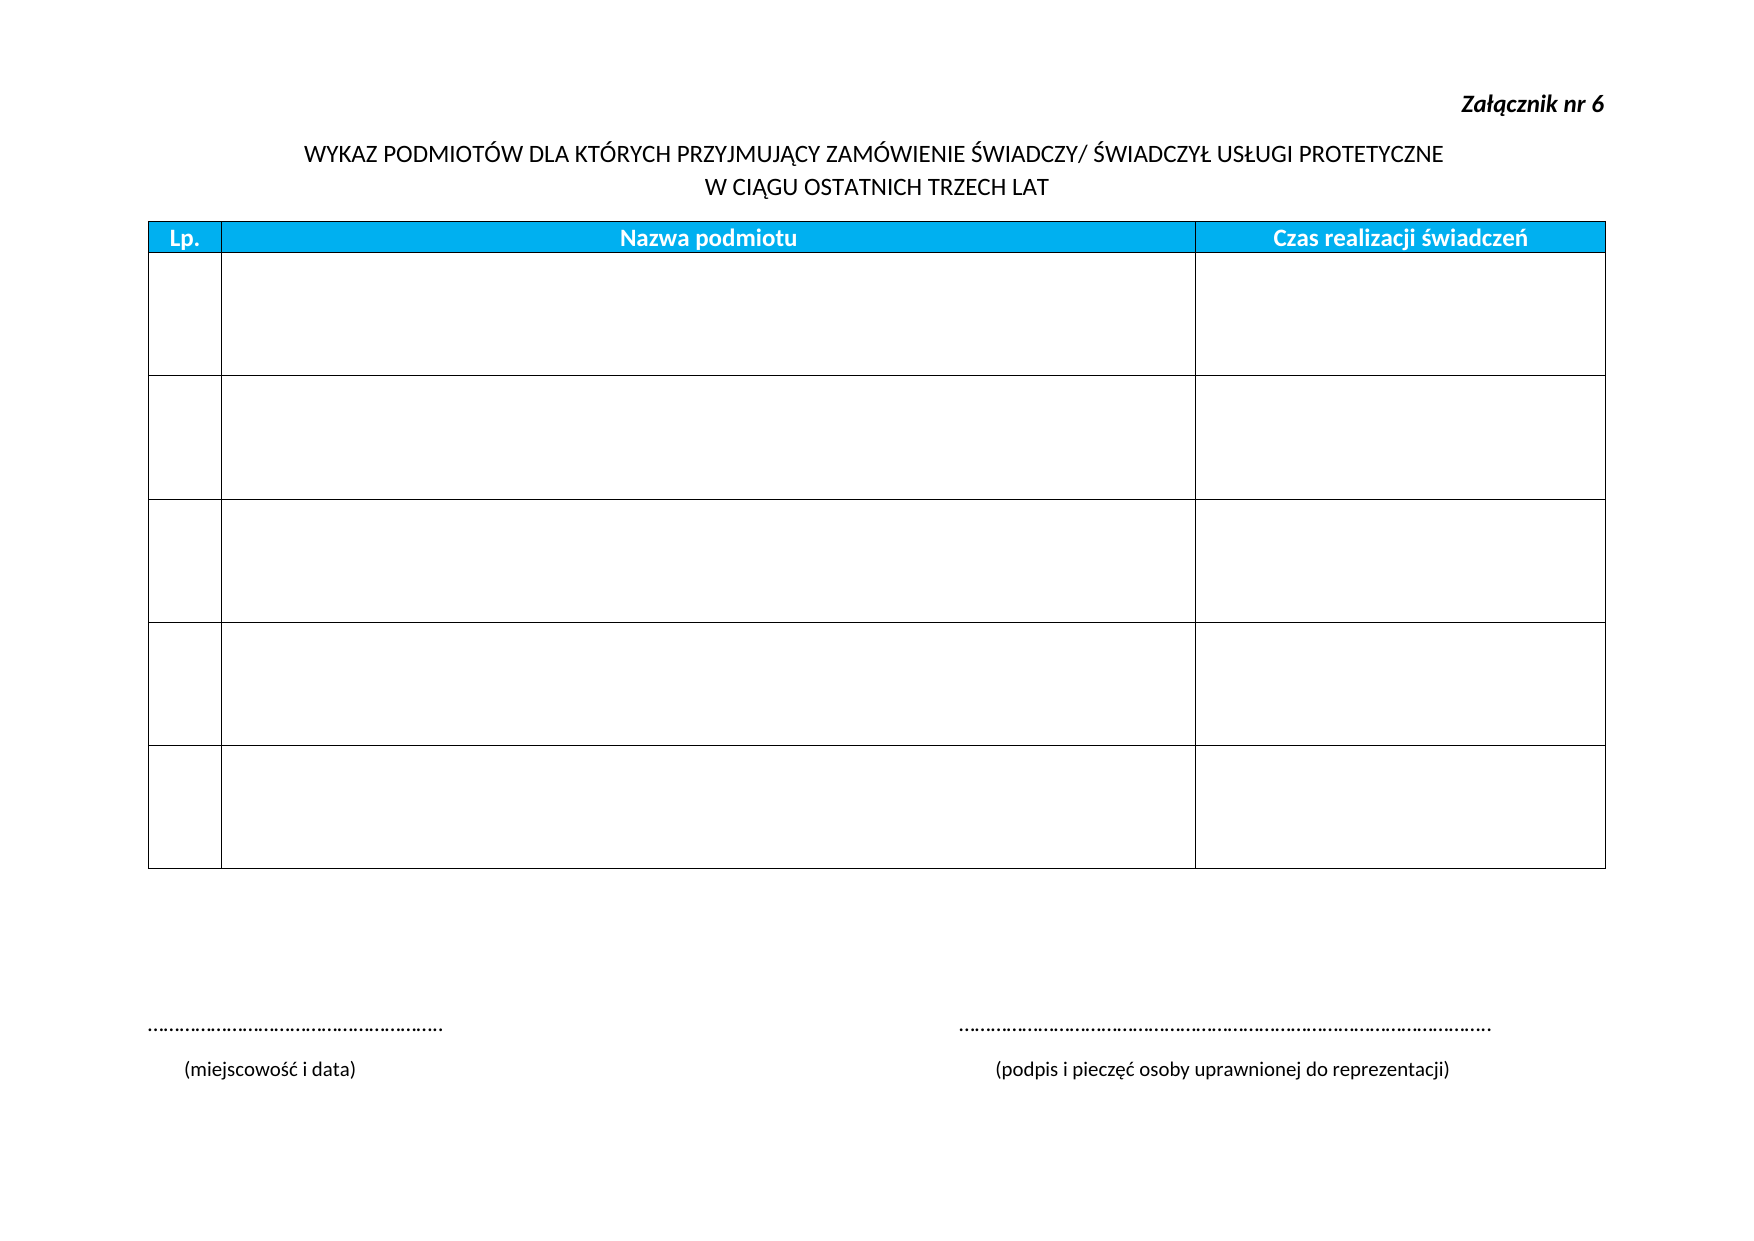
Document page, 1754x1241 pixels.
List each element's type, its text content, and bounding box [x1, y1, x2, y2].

table_cell [1196, 746, 1605, 868]
table_cell [149, 500, 221, 622]
table_cell [1196, 500, 1605, 622]
text (miejscowość i data) (podpis i pieczęć osoby uprawnionej do reprezentacji) [148, 1056, 1606, 1082]
table_cell [222, 623, 1195, 745]
table_cell [1196, 376, 1605, 498]
table_cell [1196, 623, 1605, 745]
table_cell [222, 500, 1195, 622]
table_header Czas realizacji świadczeń [1196, 222, 1605, 252]
text WYKAZ PODMIOTÓW DLA KTÓRYCH PRZYJMUJĄCY ZAMÓWIENIE ŚWIADCZY/ ŚWIADCZYŁ USŁUGI PROTETYCZNE W CIĄGU OSTATNICH TRZECH LAT [148, 138, 1606, 202]
table_header Nazwa podmiotu [222, 222, 1195, 252]
table_cell [149, 253, 221, 375]
table_cell [149, 623, 221, 745]
text Załącznik nr 6 [148, 89, 1606, 119]
table_cell [1196, 253, 1605, 375]
table_cell [222, 376, 1195, 498]
table_cell [149, 746, 221, 868]
table_cell [222, 746, 1195, 868]
table_header Lp. [149, 222, 221, 252]
table_cell [222, 253, 1195, 375]
text ……………………………………………….. ……………………………………………………………………………………….. [148, 1009, 1606, 1038]
table_cell [149, 376, 221, 498]
